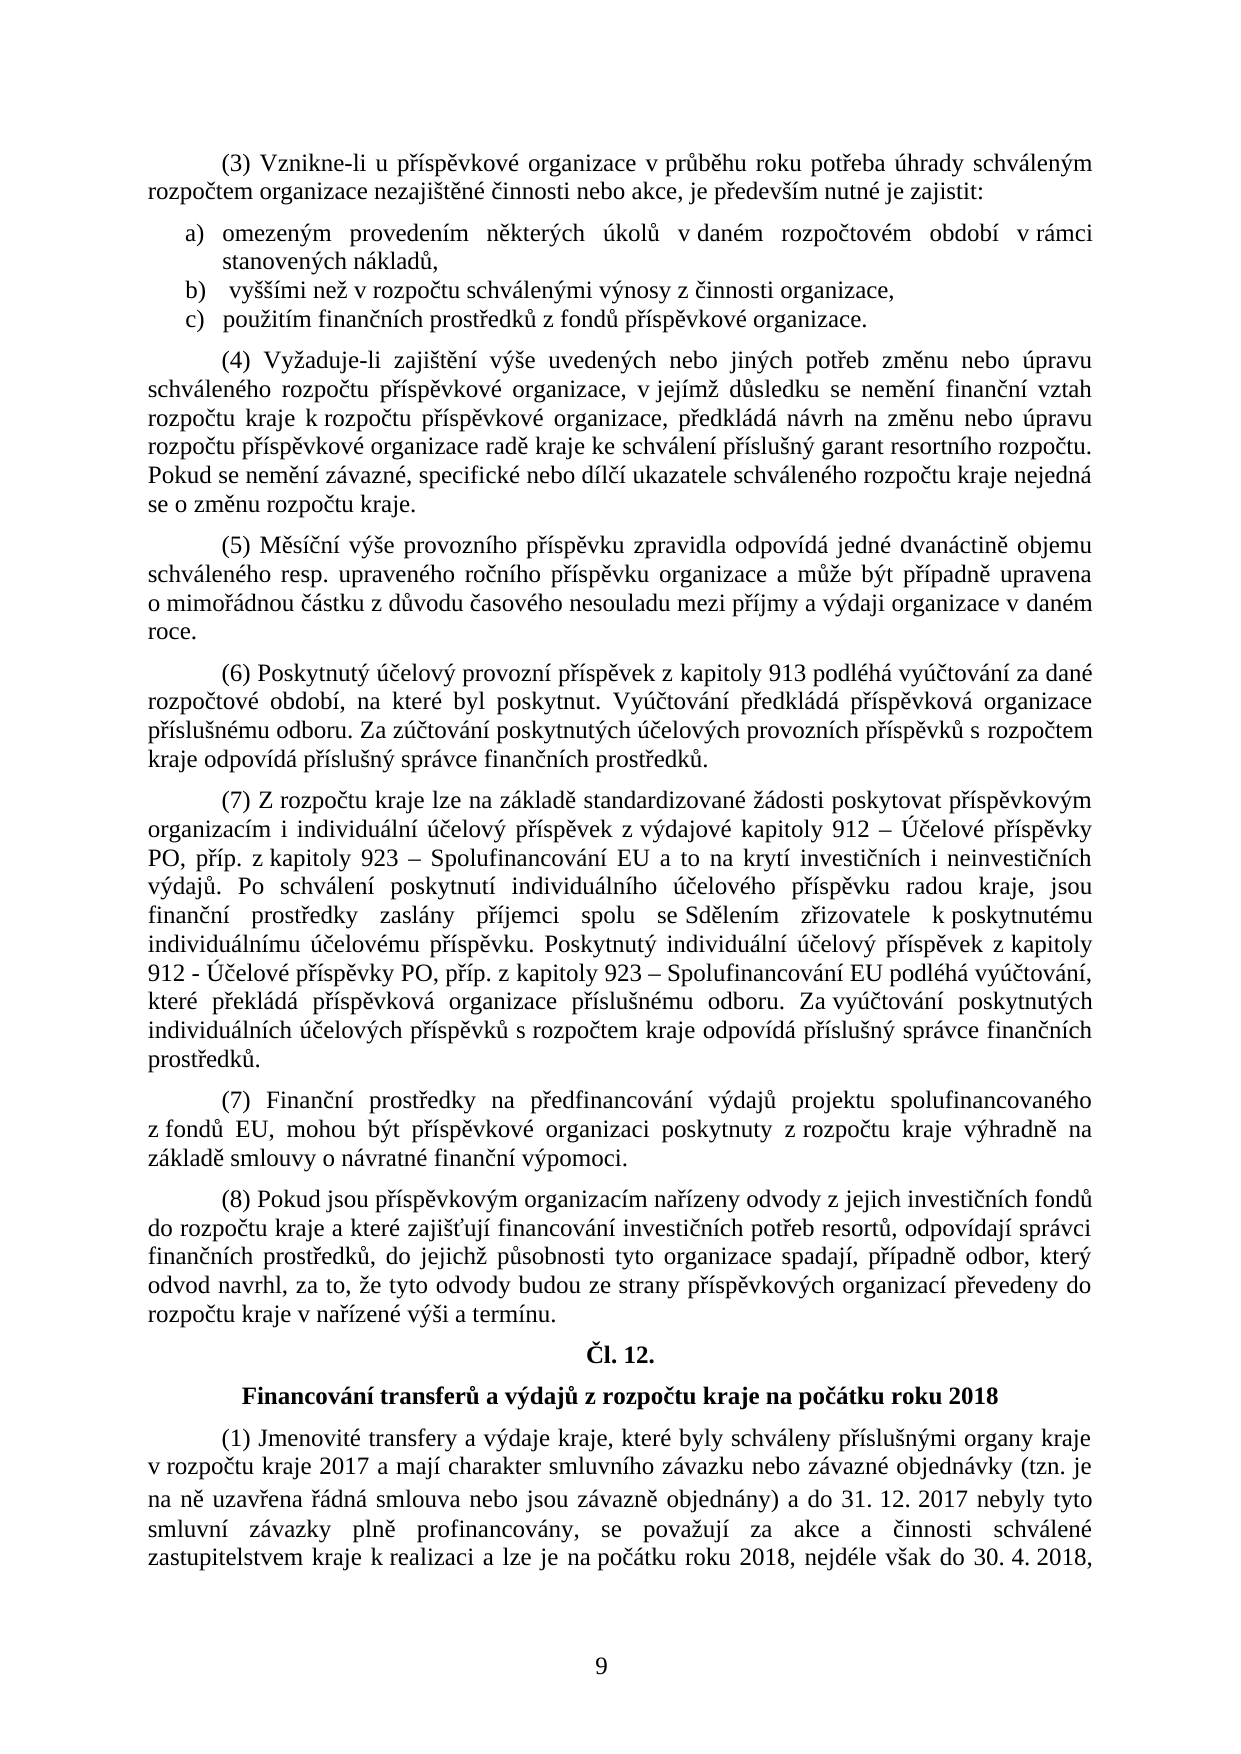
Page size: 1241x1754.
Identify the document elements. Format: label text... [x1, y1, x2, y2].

text Čl. 12. [148, 1340, 1093, 1369]
text (7) Finanční prostředky na předfinancování výdajů projektu spolufinancovaného z fondů EU, mohou být příspěvkové organizaci poskytnuty z rozpočtu kraje výhradně na základě smlouvy o návratné finanční výpomoci. [148, 1085, 1093, 1171]
text (6) Poskytnutý účelový provozní příspěvek z kapitoly 913 podléhá vyúčtování za dané rozpočtové období, na které byl poskytnut. Vyúčtování předkládá příspěvková organizace příslušnému odboru. Za zúčtování poskytnutých účelových provozních příspěvků s rozpočtem kraje odpovídá příslušný správce finančních prostředků. [148, 658, 1093, 773]
list vyššími než v rozpočtu schválenými výnosy z činnosti organizace, [185, 275, 1093, 304]
list použitím finančních prostředků z fondů příspěvkové organizace. [185, 304, 1093, 333]
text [148, 1423, 1093, 1571]
text Financování transferů a výdajů z rozpočtu kraje na počátku roku 2018 [148, 1381, 1093, 1410]
text (8) Pokud jsou příspěvkovým organizacím nařízeny odvody z jejich investičních fondů do rozpočtu kraje a které zajišťují financování investičních potřeb resortů, odpovídají správci finančních prostředků, do jejichž působnosti tyto organizace spadají, případně odbor, který odvod navrhl, za to, že tyto odvody budou ze strany příspěvkových organizací převedeny do rozpočtu kraje v nařízené výši a termínu. [148, 1184, 1093, 1328]
text (4) Vyžaduje-li zajištění výše uvedených nebo jiných potřeb změnu nebo úpravu schváleného rozpočtu příspěvkové organizace, v jejímž důsledku se nemění finanční vztah rozpočtu kraje k rozpočtu příspěvkové organizace, předkládá návrh na změnu nebo úpravu rozpočtu příspěvkové organizace radě kraje ke schválení příslušný garant resortního rozpočtu. Pokud se nemění závazné, specifické nebo dílčí ukazatele schváleného rozpočtu kraje nejedná se o změnu rozpočtu kraje. [148, 345, 1093, 518]
text (7) Z rozpočtu kraje lze na základě standardizované žádosti poskytovat příspěvkovým organizacím i individuální účelový příspěvek z výdajové kapitoly 912 – Účelové příspěvky PO, příp. z kapitoly 923 – Spolufinancování EU a to na krytí investičních i neinvestičních výdajů. Po schválení poskytnutí individuálního účelového příspěvku radou kraje, jsou finanční prostředky zaslány příjemci spolu se Sdělením zřizovatele k poskytnutému individuálnímu účelovému příspěvku. Poskytnutý individuální účelový příspěvek z kapitoly 912 - Účelové příspěvky PO, příp. z kapitoly 923 – Spolufinancování EU podléhá vyúčtování, které překládá příspěvková organizace příslušnému odboru. Za vyúčtování poskytnutých individuálních účelových příspěvků s rozpočtem kraje odpovídá příslušný správce finančních prostředků. [148, 785, 1093, 1073]
list omezeným provedením některých úkolů v daném rozpočtovém období v rámci stanovených nákladů, [185, 218, 1093, 275]
text (3) Vznikne-li u příspěvkové organizace v průběhu roku potřeba úhrady schváleným rozpočtem organizace nezajištěné činnosti nebo akce, je především nutné je zajistit: [148, 148, 1093, 205]
text (5) Měsíční výše provozního příspěvku zpravidla odpovídá jedné dvanáctině objemu schváleného resp. upraveného ročního příspěvku organizace a může být případně upravena o mimořádnou částku z důvodu časového nesouladu mezi příjmy a výdaji organizace v daném roce. [148, 530, 1093, 645]
